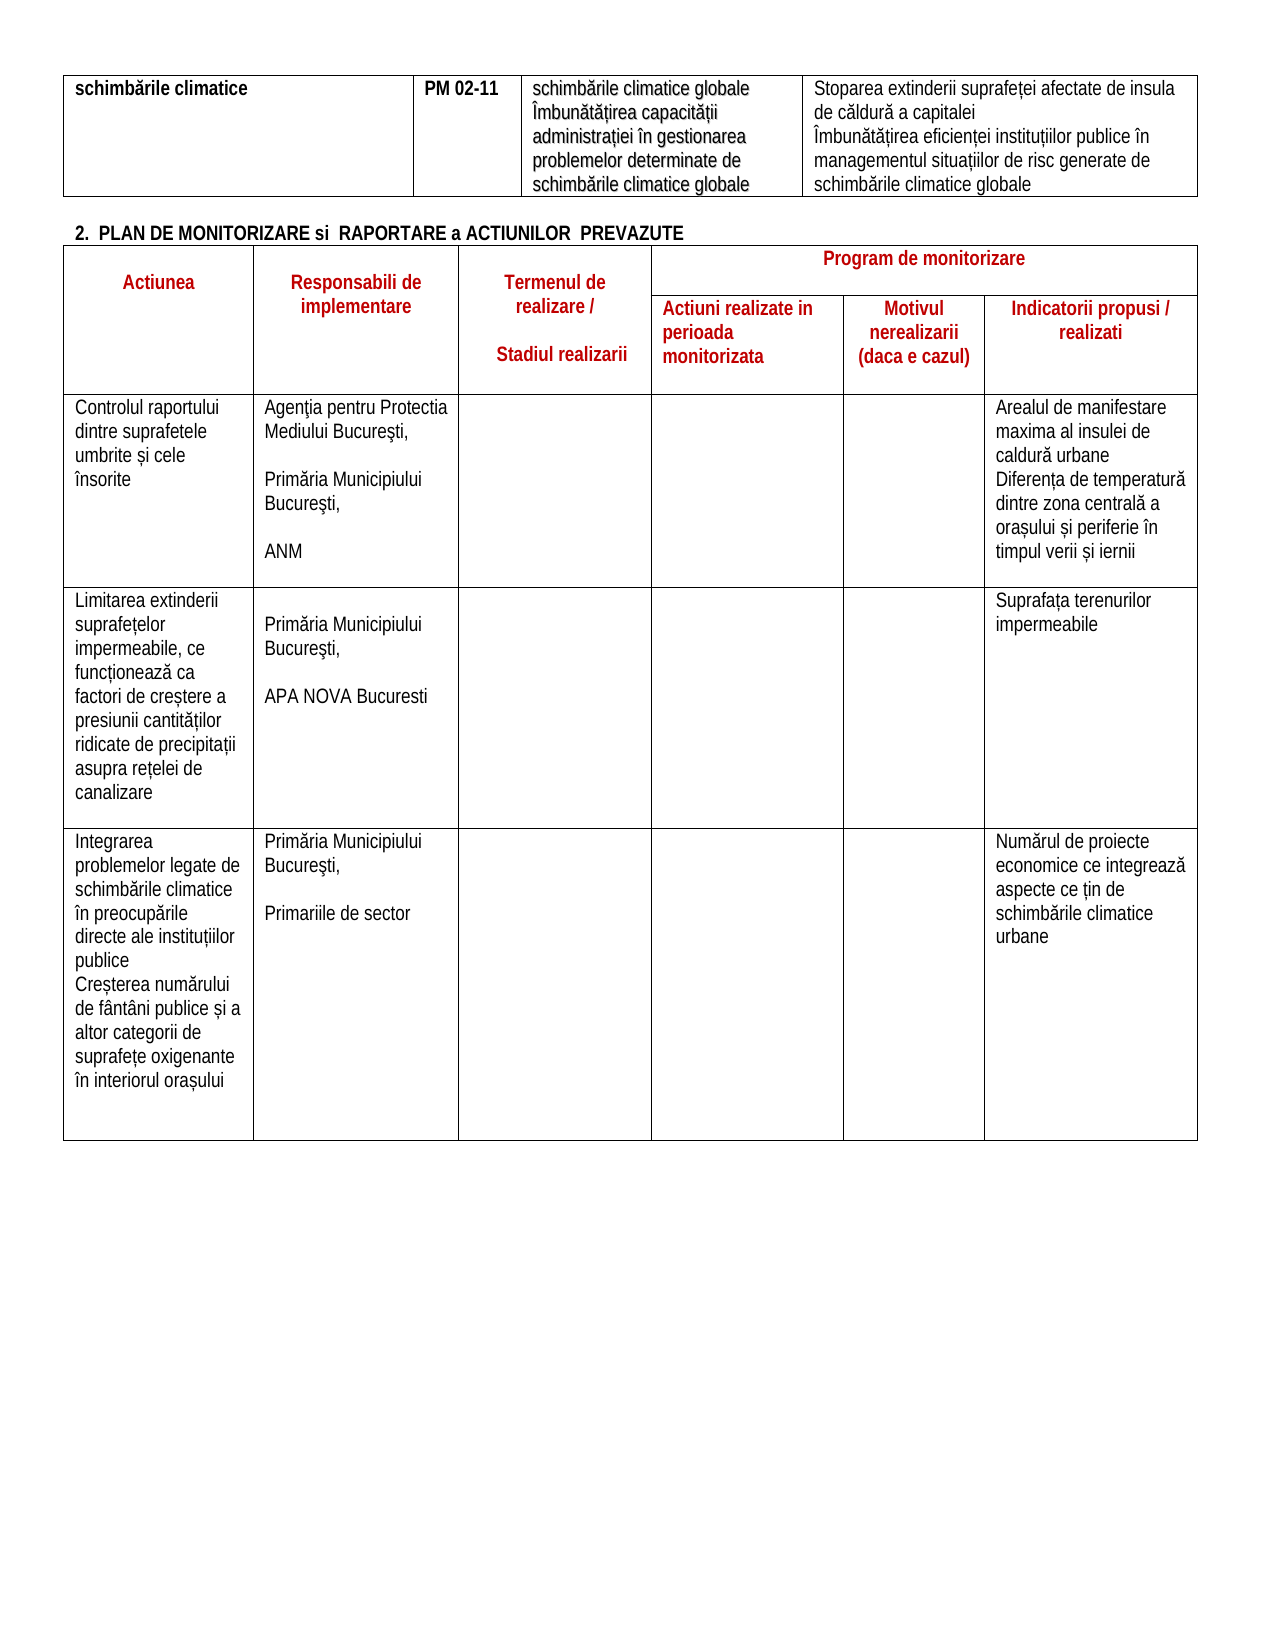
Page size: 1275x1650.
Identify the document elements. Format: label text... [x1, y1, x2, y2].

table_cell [522, 76, 802, 196]
table_header Termenul de realizare / Stadiul realizarii [459, 246, 651, 394]
table_cell Actiuni realizate in perioada monitorizata [652, 296, 843, 394]
table_cell Primăria Municipiului Bucureşti, Primariile de sector [254, 829, 458, 1140]
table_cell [803, 76, 1197, 196]
table_cell [844, 395, 984, 587]
table_cell Controlul raportului dintre suprafetele umbrite și cele însorite [64, 395, 253, 587]
table_cell [459, 588, 651, 827]
table_cell Arealul de manifestare maxima al insulei de caldură urbane Diferența de temperatură dintre zona centrală a orașului și periferie în timpul verii și iernii [985, 395, 1197, 587]
table_cell [844, 829, 984, 1140]
table_cell Agenţia pentru Protectia Mediului Bucureşti, Primăria Municipiului Bucureşti, ANM [254, 395, 458, 587]
table_header Actiunea [64, 246, 253, 394]
table_header Responsabili de implementare [254, 246, 458, 394]
table_cell [844, 588, 984, 827]
table_cell Limitarea extinderii suprafețelor impermeabile, ce funcționează ca factori de creștere a presiunii cantităților ridicate de precipitații asupra rețelei de canalizare [64, 588, 253, 827]
table_cell PM 02-11 [414, 76, 521, 196]
table_cell Suprafața terenurilor impermeabile [985, 588, 1197, 827]
table_cell [459, 395, 651, 587]
text 2. PLAN DE MONITORIZARE si RAPORTARE a ACTIUNILOR PREVAZUTE [75, 221, 1200, 245]
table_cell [64, 76, 413, 196]
table_cell Numărul de proiecte economice ce integrează aspecte ce țin de schimbările climatice urbane [985, 829, 1197, 1140]
table_cell [652, 588, 843, 827]
table_cell [459, 829, 651, 1140]
table_cell Primăria Municipiului Bucureşti, APA NOVA Bucuresti [254, 588, 458, 827]
table_cell Motivul nerealizarii (daca e cazul) [844, 296, 984, 394]
table_cell Integrarea problemelor legate de schimbările climatice în preocupările directe ale instituțiilor publice Creșterea numărului de fântâni publice și a altor categorii de suprafețe oxigenante în interiorul orașului [64, 829, 253, 1140]
table_cell Indicatorii propusi / realizati [985, 296, 1197, 394]
table_header Program de monitorizare [652, 246, 1197, 295]
table_cell [652, 395, 843, 587]
table_cell [652, 829, 843, 1140]
